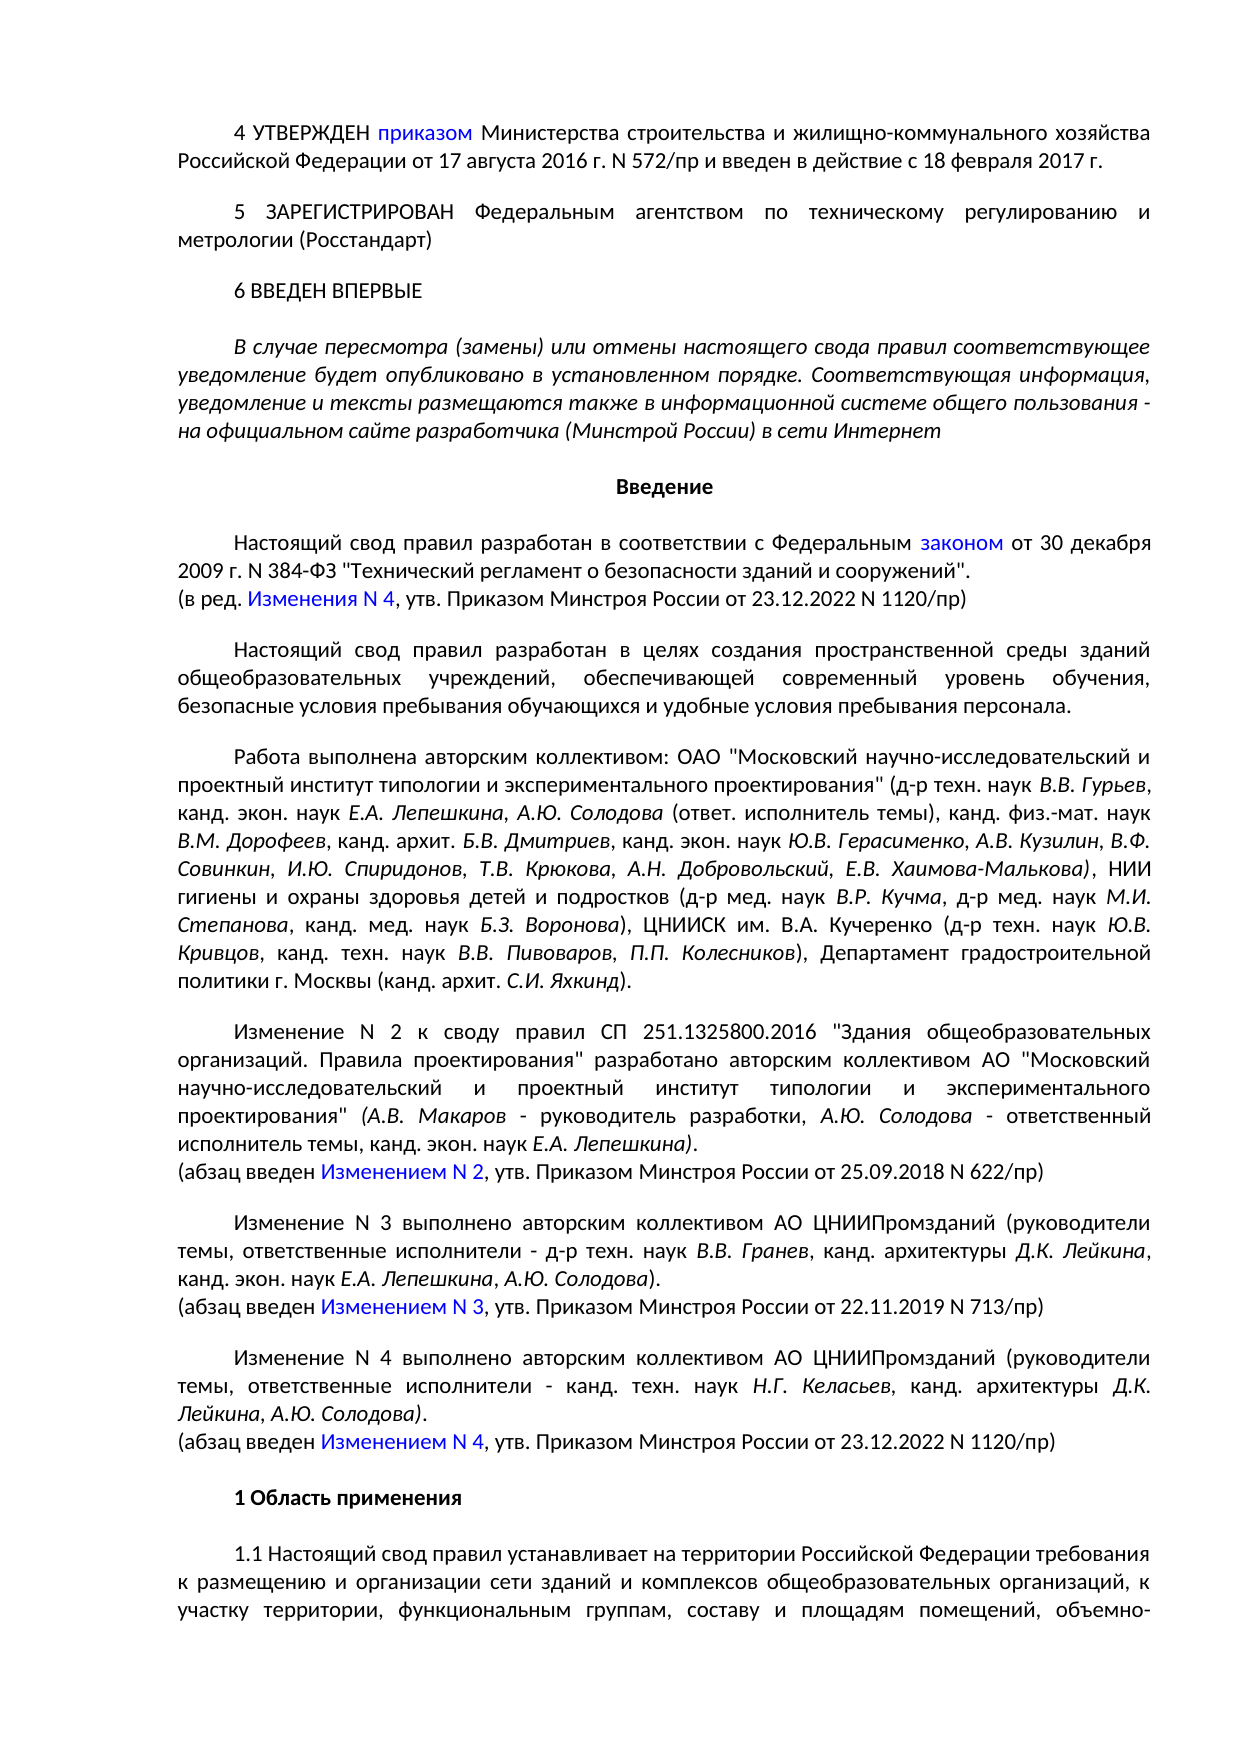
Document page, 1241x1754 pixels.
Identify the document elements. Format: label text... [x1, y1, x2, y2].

text (в ред. Изменения N 4, утв. Приказом Минстроя России от 23.12.2022 N 1120/пр) [177, 584, 1152, 612]
text 5 ЗАРЕГИСТРИРОВАН Федеральным агентством по техническому регулированию и метрологии (Росстандарт) [177, 197, 1152, 253]
text Работа выполнена авторским коллективом: ОАО "Московский научно-исследовательский и проектный институт типологии и экспериментального проектирования" (д-р техн. наук В.В. Гурьев, канд. экон. наук Е.А. Лепешкина, А.Ю. Солодова (ответ. исполнитель темы), канд. физ.-мат. наук В.М. Дорофеев, канд. архит. Б.В. Дмитриев, канд. экон. наук Ю.В. Герасименко, А.В. Кузилин, В.Ф. Совинкин, И.Ю. Спиридонов, Т.В. Крюкова, А.Н. Добровольский, Е.В. Хаимова-Малькова), НИИ гигиены и охраны здоровья детей и подростков (д-р мед. наук В.Р. Кучма, д-р мед. наук М.И. Степанова, канд. мед. наук Б.З. Воронова), ЦНИИСК им. В.А. Кучеренко (д-р техн. наук Ю.В. Кривцов, канд. техн. наук В.В. Пивоваров, П.П. Колесников), Департамент градостроительной политики г. Москвы (канд. архит. С.И. Яхкинд). [177, 742, 1152, 994]
text 6 ВВЕДЕН ВПЕРВЫЕ [177, 276, 1152, 304]
text Изменение N 3 выполнено авторским коллективом АО ЦНИИПромзданий (руководители темы, ответственные исполнители - д-р техн. наук В.В. Гранев, канд. архитектуры Д.К. Лейкина, канд. экон. наук Е.А. Лепешкина, А.Ю. Солодова). [177, 1208, 1152, 1292]
text (абзац введен Изменением N 2, утв. Приказом Минстроя России от 25.09.2018 N 622/пр) [177, 1157, 1152, 1185]
text (абзац введен Изменением N 4, утв. Приказом Минстроя России от 23.12.2022 N 1120/пр) [177, 1427, 1152, 1455]
title 1 Область применения [177, 1483, 1152, 1511]
text 4 УТВЕРЖДЕН приказом Министерства строительства и жилищно-коммунального хозяйства Российской Федерации от 17 августа 2016 г. N 572/пр и введен в действие с 18 февраля 2017 г. [177, 118, 1152, 174]
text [177, 1539, 1152, 1623]
text Настоящий свод правил разработан в целях создания пространственной среды зданий общеобразовательных учреждений, обеспечивающей современный уровень обучения, безопасные условия пребывания обучающихся и удобные условия пребывания персонала. [177, 635, 1152, 719]
text Изменение N 2 к своду правил СП 251.1325800.2016 "Здания общеобразовательных организаций. Правила проектирования" разработано авторским коллективом АО "Московский научно-исследовательский и проектный институт типологии и экспериментального проектирования" (А.В. Макаров - руководитель разработки, А.Ю. Солодова - ответственный исполнитель темы, канд. экон. наук Е.А. Лепешкина). [177, 1017, 1152, 1157]
text (абзац введен Изменением N 3, утв. Приказом Минстроя России от 22.11.2019 N 713/пр) [177, 1292, 1152, 1320]
text В случае пересмотра (замены) или отмены настоящего свода правил соответствующее уведомление будет опубликовано в установленном порядке. Соответствующая информация, уведомление и тексты размещаются также в информационной системе общего пользования - на официальном сайте разработчика (Минстрой России) в сети Интернет [177, 332, 1152, 444]
text Настоящий свод правил разработан в соответствии с Федеральным законом от 30 декабря 2009 г. N 384-ФЗ "Технический регламент о безопасности зданий и сооружений". [177, 528, 1152, 584]
title Введение [177, 472, 1152, 500]
text Изменение N 4 выполнено авторским коллективом АО ЦНИИПромзданий (руководители темы, ответственные исполнители - канд. техн. наук Н.Г. Келасьев, канд. архитектуры Д.К. Лейкина, А.Ю. Солодова). [177, 1343, 1152, 1427]
